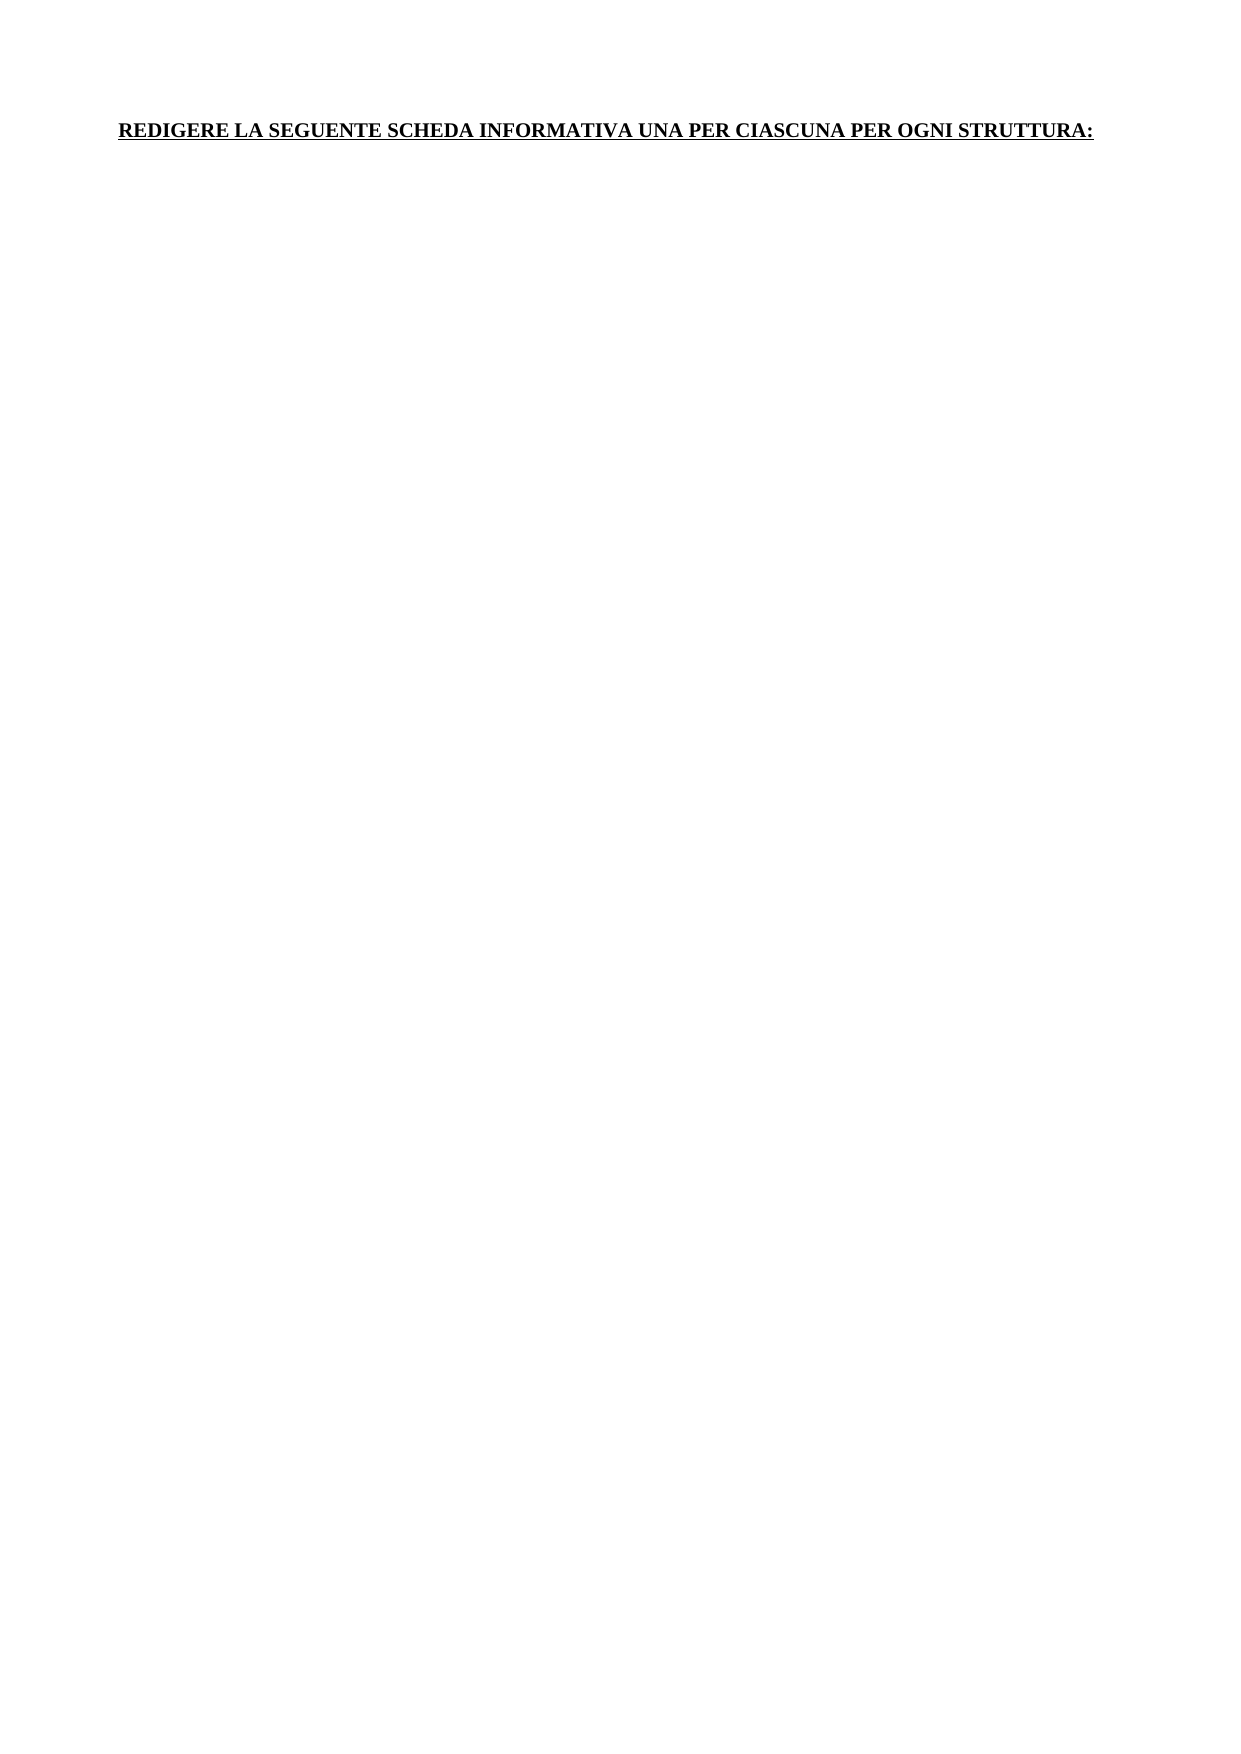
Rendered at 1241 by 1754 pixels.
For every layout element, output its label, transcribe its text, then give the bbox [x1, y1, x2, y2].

text REDIGERE LA SEGUENTE SCHEDA INFORMATIVA UNA PER CIASCUNA PER OGNI STRUTTURA: [118, 118, 1122, 142]
